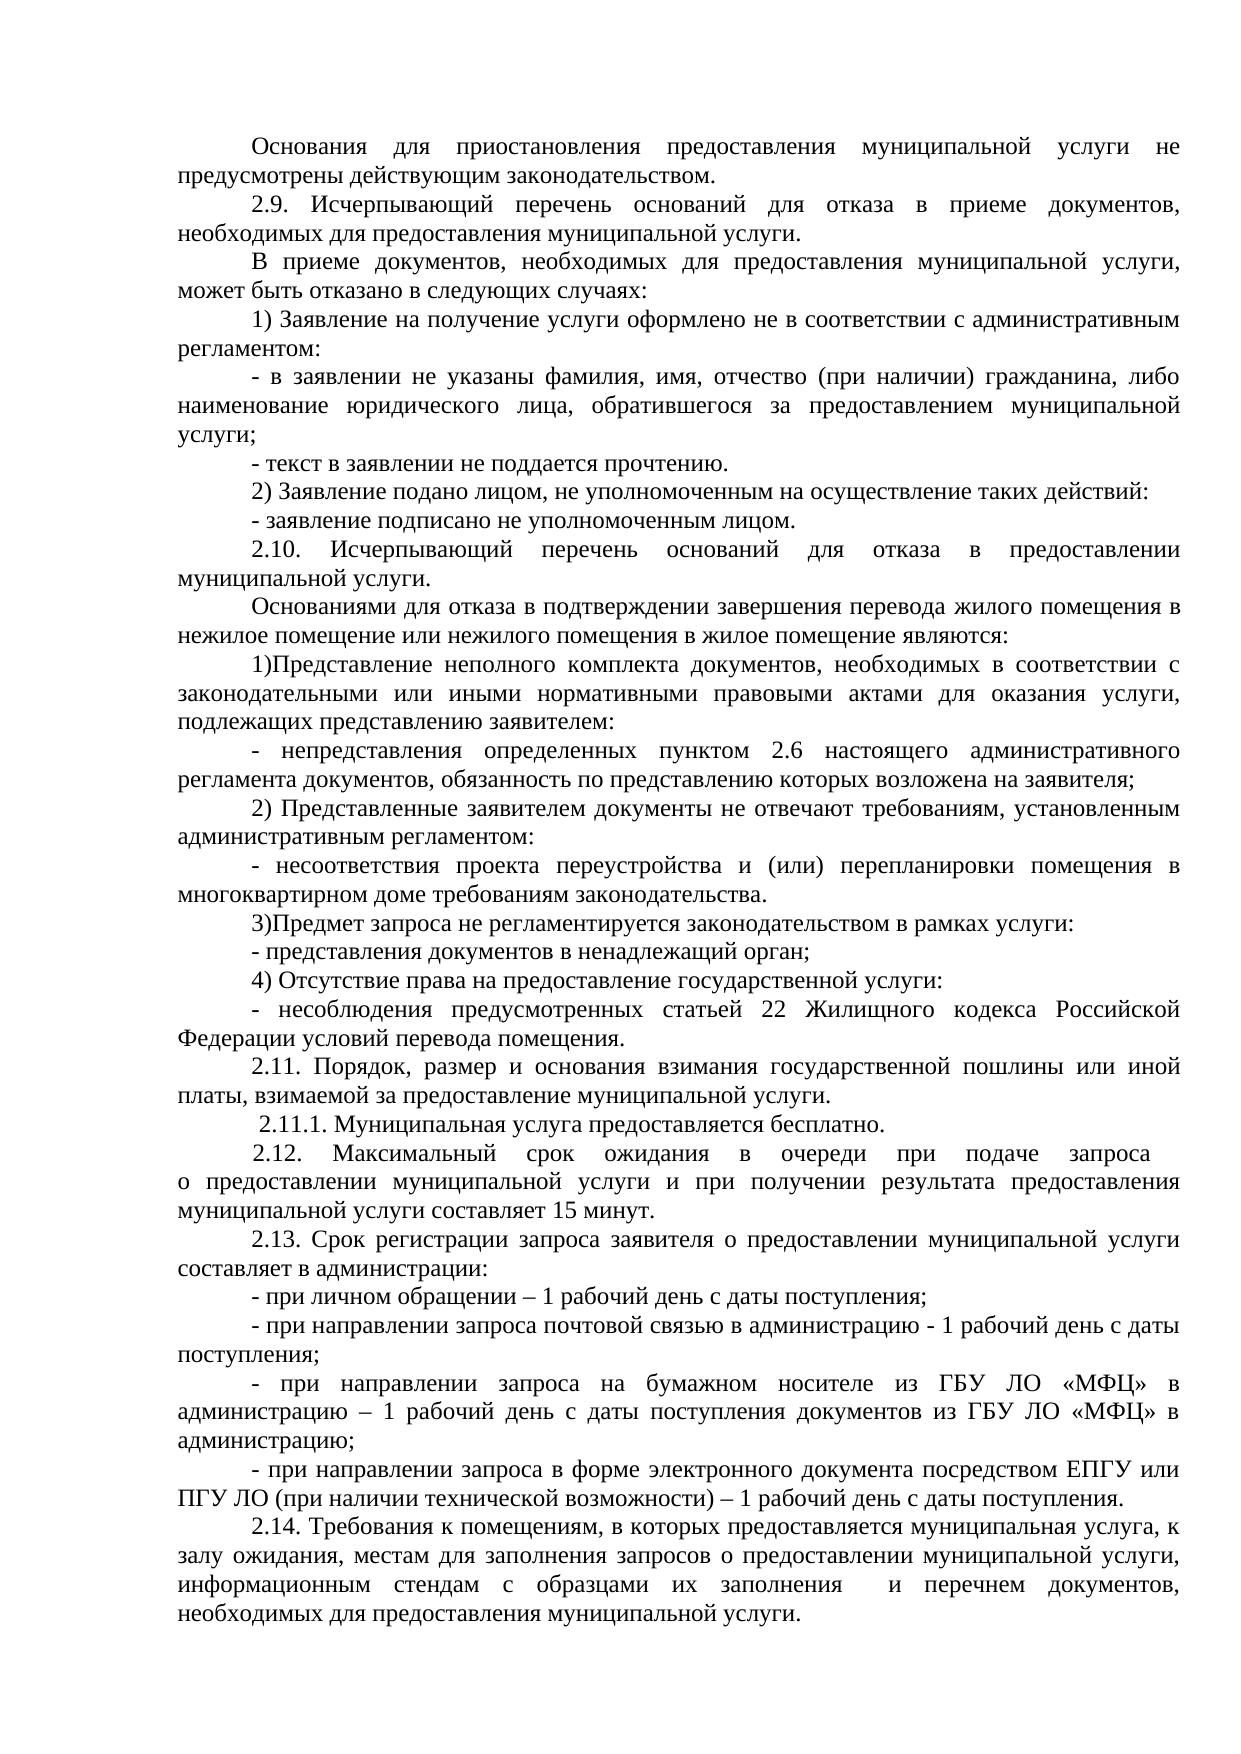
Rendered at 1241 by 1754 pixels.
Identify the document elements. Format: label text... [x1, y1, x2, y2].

text - в заявлении не указаны фамилия, имя, отчество (при наличии) гражданина, либо наименование юридического лица, обратившегося за предоставлением муниципальной услуги; [177, 361, 1181, 448]
text 2.12. Максимальный срок ожидания в очереди при подаче запроса о предоставлении муниципальной услуги и при получении результата предоставления муниципальной услуги составляет 15 минут. [177, 1138, 1181, 1224]
title - при личном обращении – 1 рабочий день с даты поступления; [177, 1281, 1181, 1310]
title - при направлении запроса на бумажном носителе из ГБУ ЛО «МФЦ» в администрацию – 1 рабочий день с даты поступления документов из ГБУ ЛО «МФЦ» в администрацию; [177, 1368, 1181, 1454]
text 3)Предмет запроса не регламентируется законодательством в рамках услуги: [177, 908, 1181, 936]
text 2) Заявление подано лицом, не уполномоченным на осуществление таких действий: [177, 476, 1181, 505]
text Основания для приостановления предоставления муниципальной услуги не предусмотрены действующим законодательством. [177, 131, 1181, 189]
text 2.9. Исчерпывающий перечень оснований для отказа в приеме документов, необходимых для предоставления муниципальной услуги. [177, 189, 1181, 246]
title 2.13. Срок регистрации запроса заявителя о предоставлении муниципальной услуги составляет в администрации: [177, 1224, 1181, 1281]
text В приеме документов, необходимых для предоставления муниципальной услуги, может быть отказано в следующих случаях: [177, 246, 1181, 304]
title - при направлении запроса почтовой связью в администрацию - 1 рабочий день с даты поступления; [177, 1310, 1181, 1368]
text 2.11. Порядок, размер и основания взимания государственной пошлины или иной платы, взимаемой за предоставление муниципальной услуги. [177, 1051, 1181, 1109]
text - заявление подписано не уполномоченным лицом. [177, 505, 1181, 534]
title 2.10. Исчерпывающий перечень оснований для отказа в предоставлении муниципальной услуги. [177, 534, 1181, 591]
title 2.14. Требования к помещениям, в которых предоставляется муниципальная услуга, к залу ожидания, местам для заполнения запросов о предоставлении муниципальной услуги, информационным стендам с образцами их заполнения и перечнем документов, необходимых для предоставления муниципальной услуги. [177, 1511, 1181, 1626]
text 2) Представленные заявителем документы не отвечают требованиям, установленным административным регламентом: [177, 793, 1181, 850]
title Основаниями для отказа в подтверждении завершения перевода жилого помещения в нежилое помещение или нежилого помещения в жилое помещение являются: [177, 591, 1181, 649]
text - текст в заявлении не поддается прочтению. [177, 448, 1181, 476]
text - несоблюдения предусмотренных статьей 22 Жилищного кодекса Российской Федерации условий перевода помещения. [177, 994, 1181, 1051]
text - несоответствия проекта переустройства и (или) перепланировки помещения в многоквартирном доме требованиям законодательства. [177, 850, 1181, 908]
title - при направлении запроса в форме электронного документа посредством ЕПГУ или ПГУ ЛО (при наличии технической возможности) – 1 рабочий день с даты поступления. [177, 1454, 1181, 1511]
text 4) Отсутствие права на предоставление государственной услуги: [177, 965, 1181, 994]
text 1) Заявление на получение услуги оформлено не в соответствии с административным регламентом: [177, 304, 1181, 361]
text - непредставления определенных пунктом 2.6 настоящего административного регламента документов, обязанность по представлению которых возложена на заявителя; [177, 735, 1181, 793]
text 2.11.1. Муниципальная услуга предоставляется бесплатно. [177, 1109, 1181, 1138]
text - представления документов в ненадлежащий орган; [177, 936, 1181, 965]
text 1)Представление неполного комплекта документов, необходимых в соответствии с законодательными или иными нормативными правовыми актами для оказания услуги, подлежащих представлению заявителем: [177, 649, 1181, 735]
